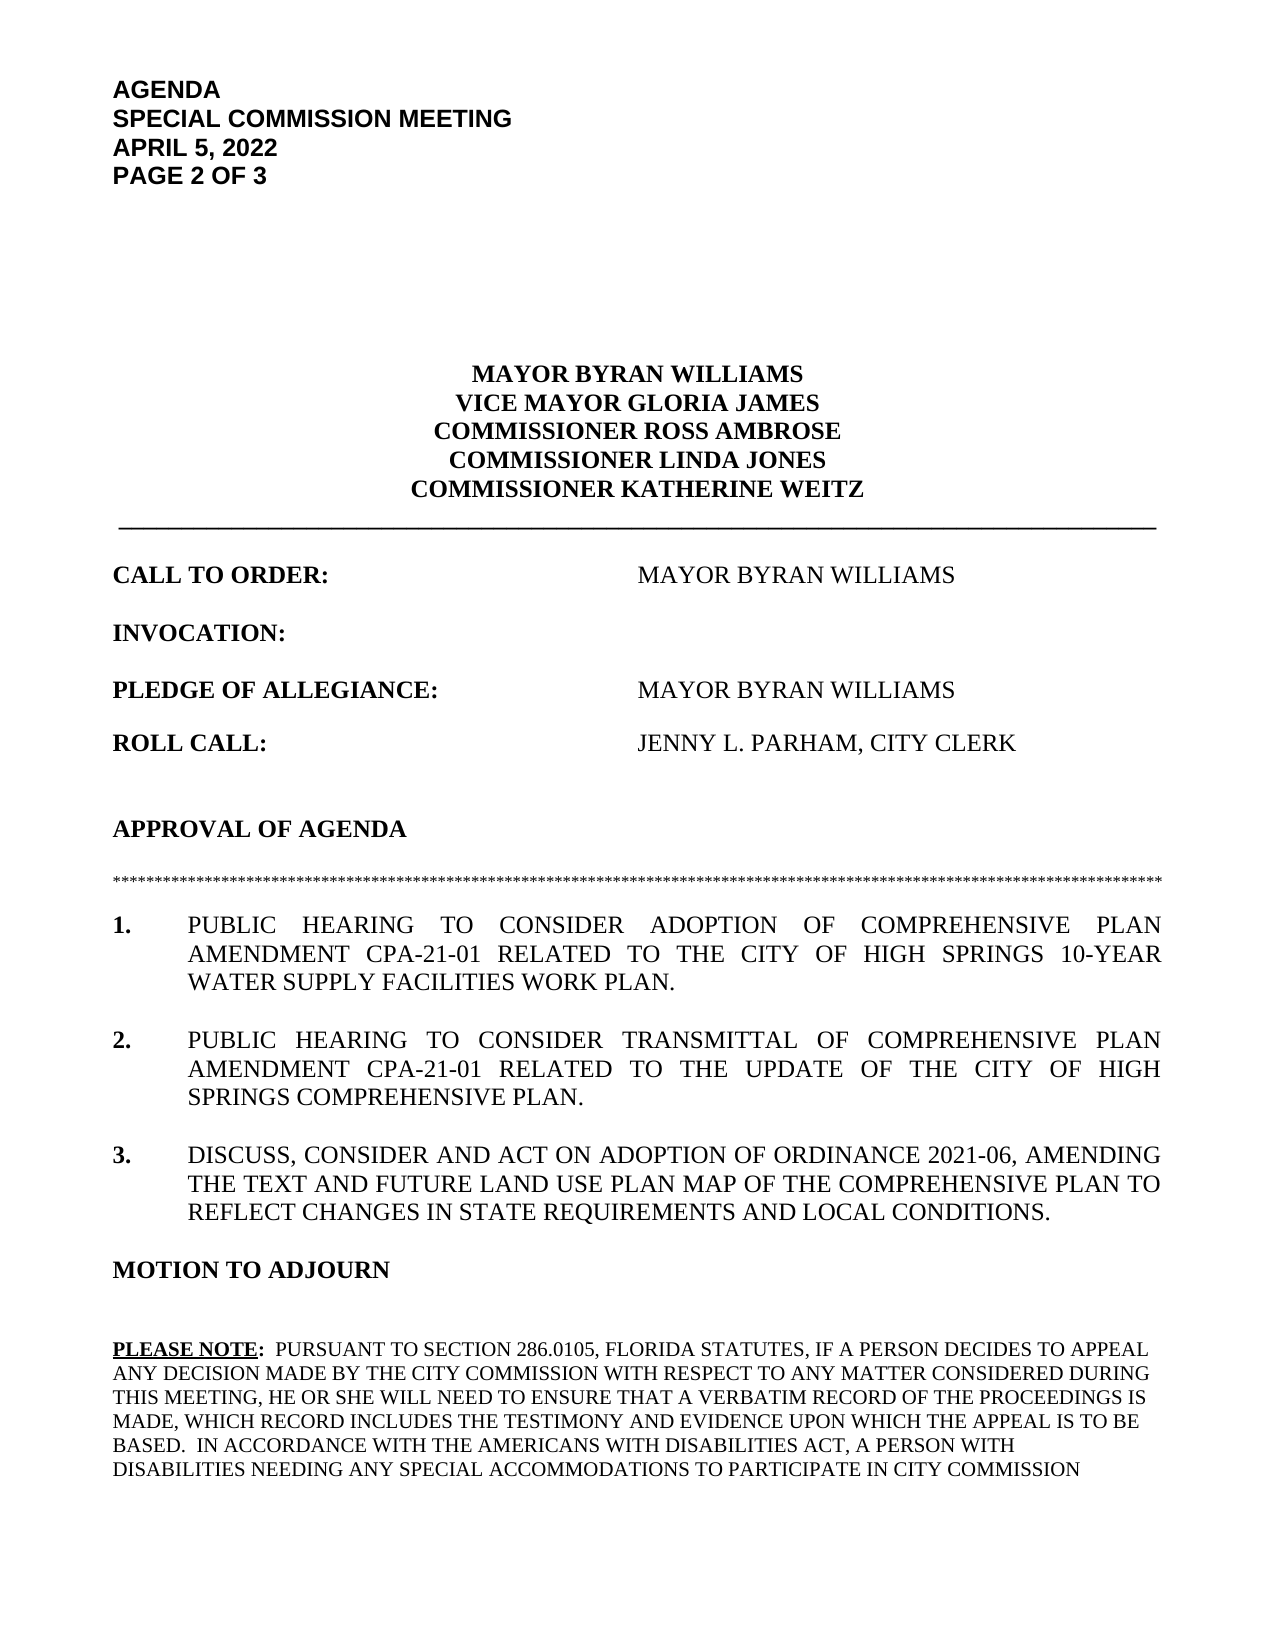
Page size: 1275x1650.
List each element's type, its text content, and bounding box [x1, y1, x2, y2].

text VICE MAYOR GLORIA JAMES [112, 388, 1162, 416]
text MAYOR BYRAN WILLIAMS [112, 359, 1162, 388]
text ROLL CALL: JENNY L. PARHAM, CITY CLERK [112, 728, 1162, 785]
text BASED. IN ACCORDANCE WITH THE AMERICANS WITH DISABILITIES ACT, A PERSON WITH [112, 1433, 1162, 1457]
text 3. DISCUSS, CONSIDER AND ACT ON ADOPTION OF ORDINANCE 2021-06, AMENDING THE TEXT AND FUTURE LAND USE PLAN MAP OF THE COMPREHENSIVE PLAN TO REFLECT CHANGES IN STATE REQUIREMENTS AND LOCAL CONDITIONS. [112, 1140, 1162, 1226]
text COMMISSIONER LINDA JONES [112, 445, 1162, 474]
text COMMISSIONER KATHERINE WEITZ [112, 474, 1162, 503]
text ANY DECISION MADE BY THE CITY COMMISSION WITH RESPECT TO ANY MATTER CONSIDERED DURING [112, 1361, 1162, 1385]
text DISABILITIES NEEDING ANY SPECIAL ACCOMMODATIONS TO PARTICIPATE IN CITY COMMISSION [112, 1457, 1162, 1481]
text THIS MEETING, HE OR SHE WILL NEED TO ENSURE THAT A VERBATIM RECORD OF THE PROCEEDINGS IS [112, 1385, 1162, 1409]
text MADE, WHICH RECORD INCLUDES THE TESTIMONY AND EVIDENCE UPON WHICH THE APPEAL IS TO BE [112, 1409, 1162, 1433]
text APPROVAL OF AGENDA [112, 814, 1162, 843]
text PLEASE NOTE: PURSUANT TO SECTION 286.0105, FLORIDA STATUTES, IF A PERSON DECIDES TO APPEAL [112, 1337, 1162, 1361]
text 1. PUBLIC HEARING TO CONSIDER ADOPTION OF COMPREHENSIVE PLAN AMENDMENT CPA-21-01 RELATED TO THE CITY OF HIGH SPRINGS 10-YEAR WATER SUPPLY FACILITIES WORK PLAN. [112, 910, 1162, 996]
text ****************************************************************************************************************************** [112, 872, 1162, 891]
text INVOCATION: [112, 618, 1162, 646]
text 2. PUBLIC HEARING TO CONSIDER TRANSMITTAL OF COMPREHENSIVE PLAN AMENDMENT CPA-21-01 RELATED TO THE UPDATE OF THE CITY OF HIGH SPRINGS COMPREHENSIVE PLAN. [112, 1025, 1162, 1111]
text COMMISSIONER ROSS AMBROSE [112, 416, 1162, 445]
text ___________________________________________________________________________________ [112, 503, 1162, 531]
text PLEDGE OF ALLEGIANCE: MAYOR BYRAN WILLIAMS [112, 675, 1162, 704]
text MOTION TO ADJOURN [112, 1255, 1162, 1284]
text CALL TO ORDER: MAYOR BYRAN WILLIAMS [112, 560, 1162, 589]
